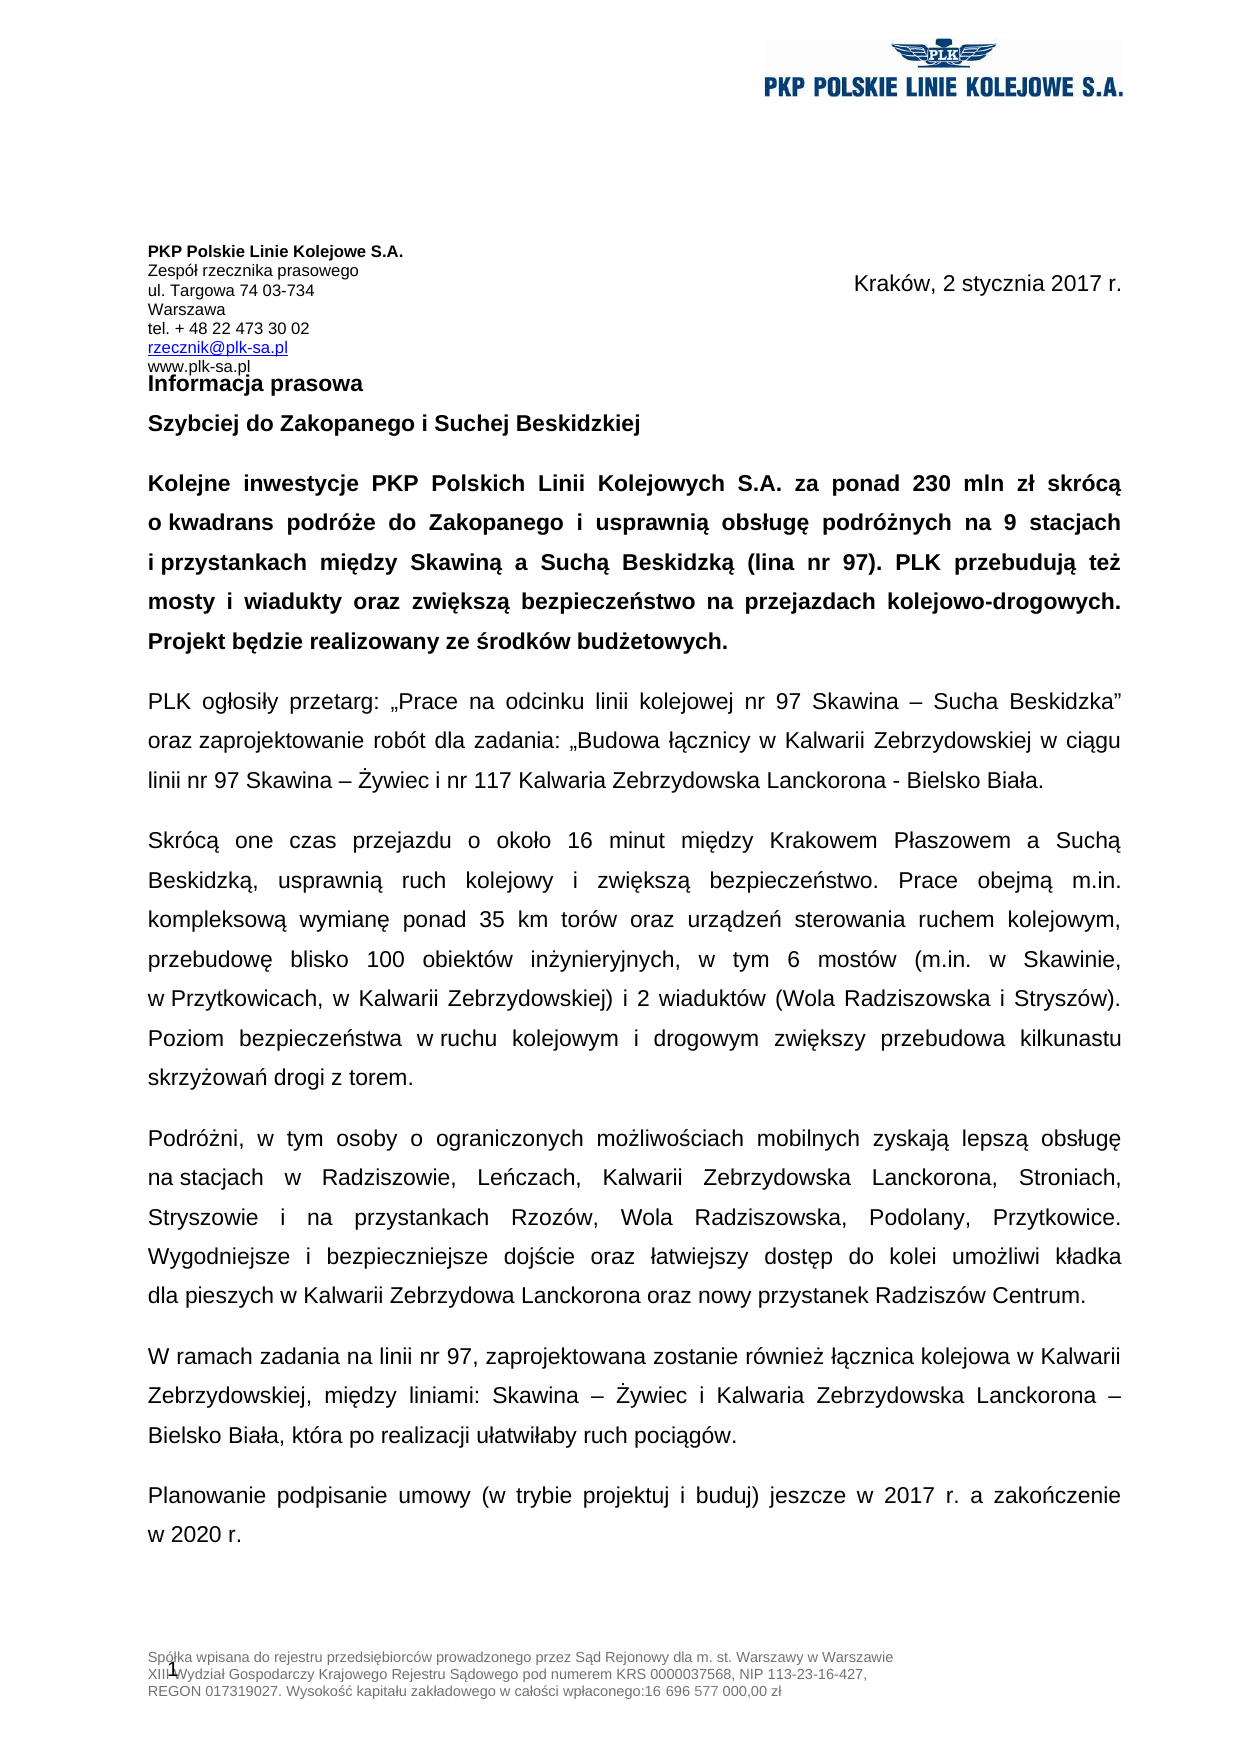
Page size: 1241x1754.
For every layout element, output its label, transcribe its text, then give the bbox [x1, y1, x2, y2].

text Szybciej do Zakopanego i Suchej Beskidzkiej [148, 409, 1122, 436]
text Podróżni, w tym osoby o ograniczonych możliwościach mobilnych zyskają lepszą obsługę na stacjach w Radziszowie, Leńczach, Kalwarii Zebrzydowska Lanckorona, Stroniach, Stryszowie i na przystankach Rzozów, Wola Radziszowska, Podolany, Przytkowice. Wygodniejsze i bezpieczniejsze dojście oraz łatwiejszy dostęp do kolei umożliwi kładka dla pieszych w Kalwarii Zebrzydowa Lanckorona oraz nowy przystanek Radziszów Centrum. [148, 1124, 1122, 1309]
text PLK ogłosiły przetarg: „Prace na odcinku linii kolejowej nr 97 Skawina – Sucha Beskidzka” oraz zaprojektowanie robót dla zadania: „Budowa łącznicy w Kalwarii Zebrzydowskiej w ciągu linii nr 97 Skawina – Żywiec i nr 117 Kalwaria Zebrzydowska Lanckorona - Bielsko Biała. [148, 688, 1122, 793]
picture [764, 38, 1123, 97]
text Planowanie podpisanie umowy (w trybie projektuj i buduj) jeszcze w 2017 r. a zakończenie w 2020 r. [148, 1482, 1122, 1548]
text Informacja prasowa [148, 370, 1122, 396]
text W ramach zadania na linii nr 97, zaprojektowana zostanie również łącznica kolejowa w Kalwarii Zebrzydowskiej, między liniami: Skawina – Żywiec i Kalwaria Zebrzydowska Lanckorona – Bielsko Biała, która po realizacji ułatwiłaby ruch pociągów. [148, 1343, 1122, 1448]
text Skrócą one czas przejazdu o około 16 minut między Krakowem Płaszowem a Suchą Beskidzką, usprawnią ruch kolejowy i zwiększą bezpieczeństwo. Prace obejmą m.in. kompleksową wymianę ponad 35 km torów oraz urządzeń sterowania ruchem kolejowym, przebudowę blisko 100 obiektów inżynieryjnych, w tym 6 mostów (m.in. w Skawinie, w Przytkowicach, w Kalwarii Zebrzydowskiej) i 2 wiaduktów (Wola Radziszowska i Stryszów). Poziom bezpieczeństwa w ruchu kolejowym i drogowym zwiększy przebudowa kilkunastu skrzyżowań drogi z torem. [148, 827, 1122, 1091]
text Kolejne inwestycje PKP Polskich Linii Kolejowych S.A. za ponad 230 mln zł skrócą o kwadrans podróże do Zakopanego i usprawnią obsługę podróżnych na 9 stacjach i przystankach między Skawiną a Suchą Beskidzką (lina nr 97). PLK przebudują też mosty i wiadukty oraz zwiększą bezpieczeństwo na przejazdach kolejowo-drogowych. Projekt będzie realizowany ze środków budżetowych. [148, 470, 1122, 654]
text Kraków, 2 stycznia 2017 r. [148, 270, 1122, 296]
